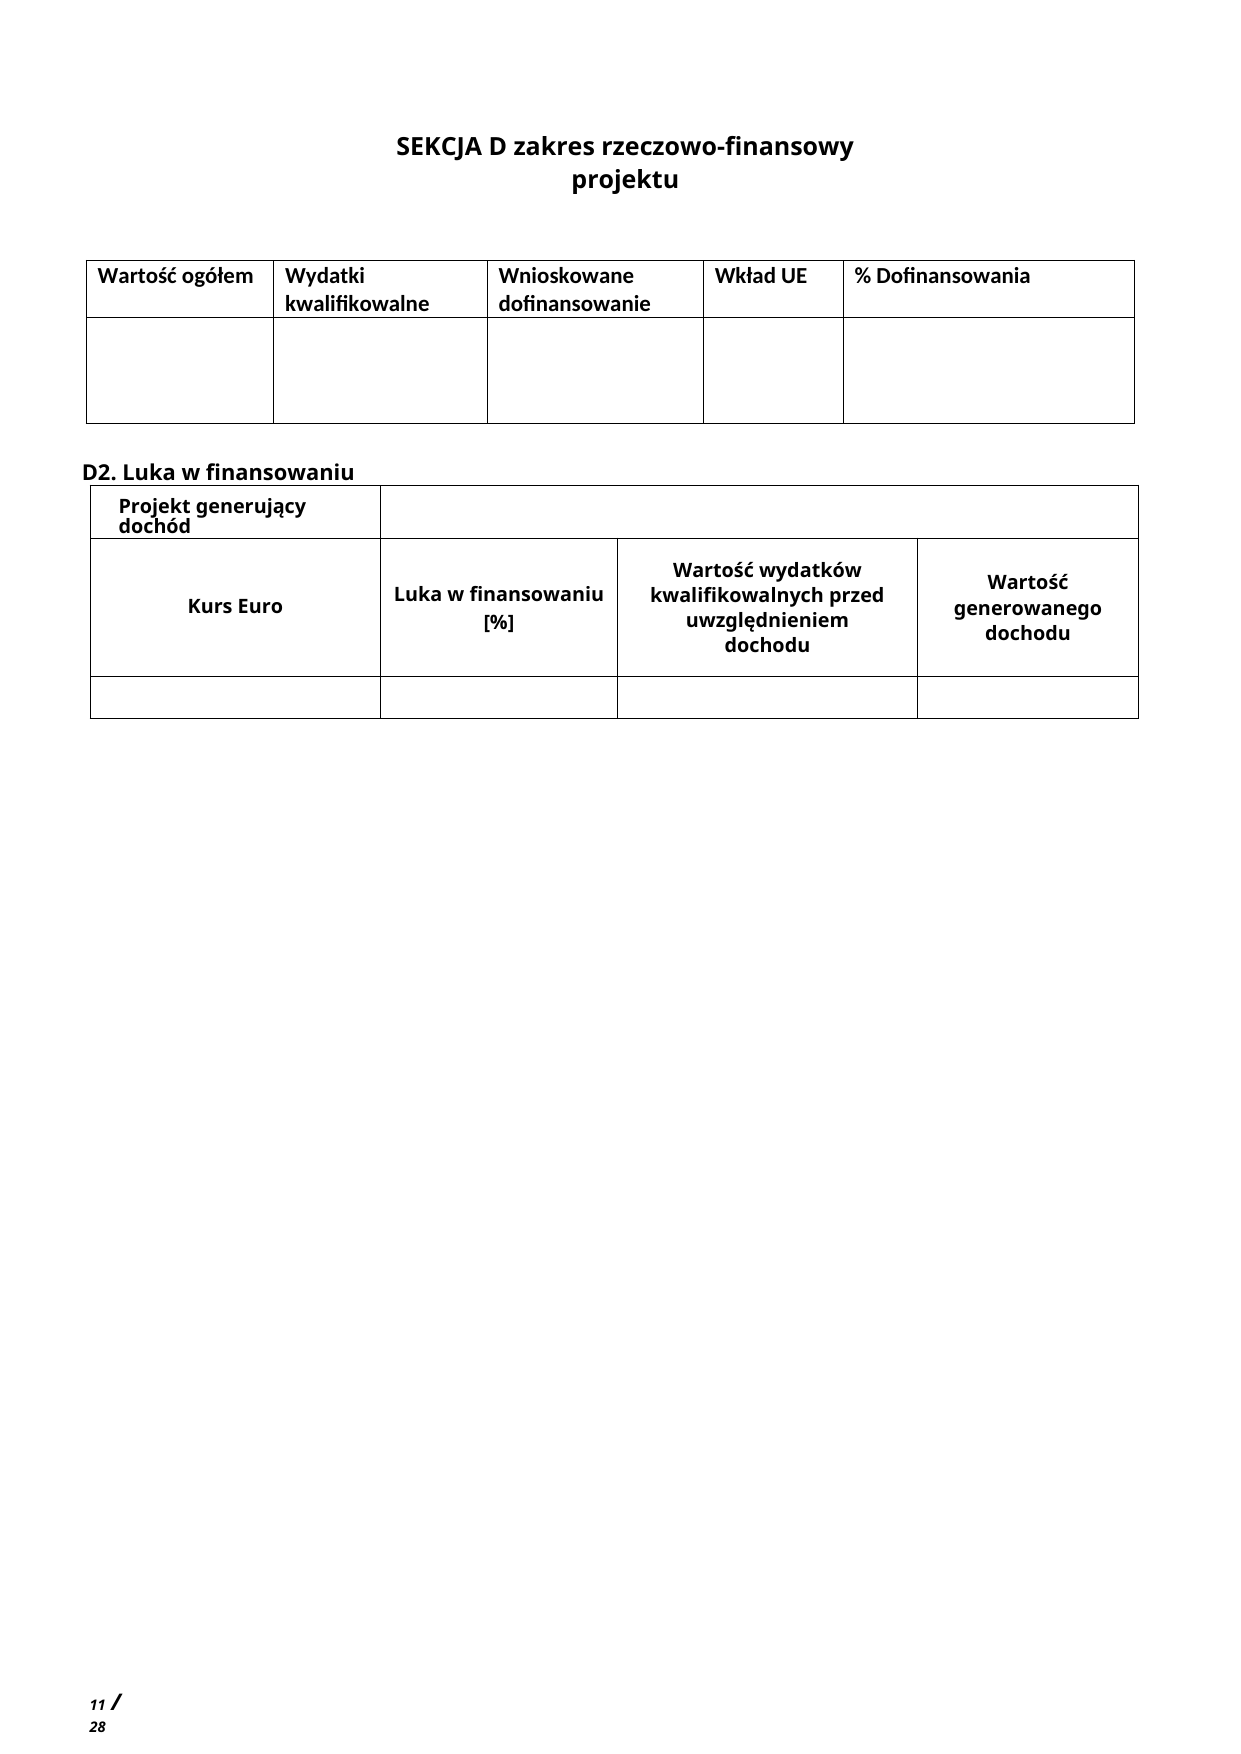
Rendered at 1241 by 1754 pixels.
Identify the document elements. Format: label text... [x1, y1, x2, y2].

table_cell [488, 318, 703, 423]
table_cell [274, 318, 487, 423]
table_cell [91, 677, 380, 717]
table_cell [618, 677, 917, 717]
table_cell [381, 677, 617, 717]
table_cell Wartość generowanego dochodu [918, 539, 1138, 676]
table_header % Dofinansowania [844, 261, 1134, 317]
table_cell Wartość wydatków kwalifikowalnych przed uwzględnieniem dochodu [618, 539, 917, 676]
table_header Wydatki kwalifikowalne [274, 261, 487, 317]
table_cell Kurs Euro [91, 539, 380, 676]
table_header Wartość ogółem [87, 261, 273, 317]
table_cell Luka w finansowaniu [%] [381, 539, 617, 676]
table_cell [87, 318, 273, 423]
table_header Projekt generujący dochód [91, 486, 380, 538]
text D2. Luka w finansowaniu [47, 463, 1240, 484]
table_cell [704, 318, 843, 423]
table_cell [918, 677, 1138, 717]
table_header Wkład UE [704, 261, 843, 317]
table_header Wnioskowane dofinansowanie [488, 261, 703, 317]
table_cell [844, 318, 1134, 423]
table_header [381, 486, 1138, 538]
